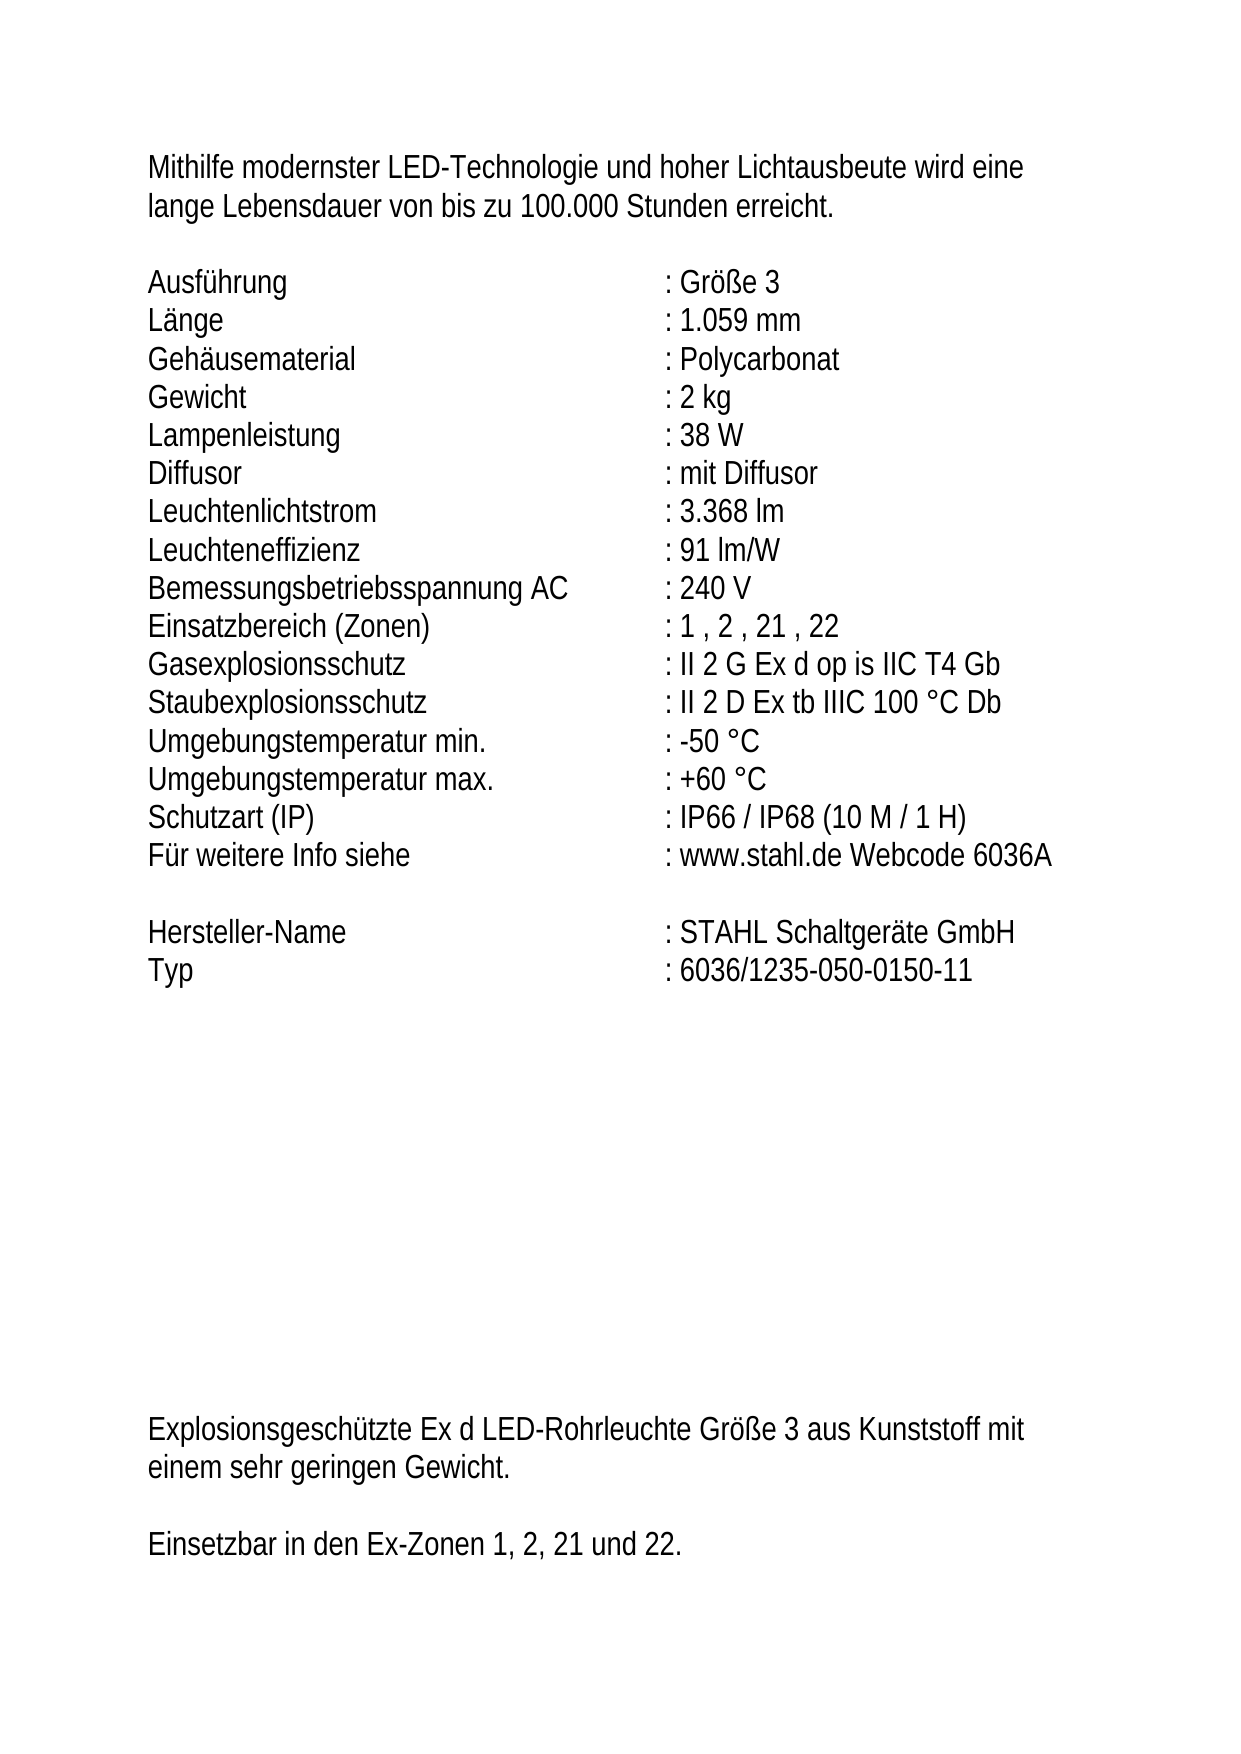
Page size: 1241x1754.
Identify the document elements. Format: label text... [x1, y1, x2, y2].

text Einsatzbereich (Zonen) : 1 , 2 , 21 , 22 [148, 606, 1093, 644]
text Diffusor : mit Diffusor [148, 453, 1093, 492]
text Einsetzbar in den Ex-Zonen 1, 2, 21 und 22. [148, 1524, 1093, 1562]
text Leuchtenlichtstrom : 3.368 lm [148, 492, 1093, 530]
text Umgebungstemperatur min. : -50 °C [148, 721, 1093, 759]
text Umgebungstemperatur max. : +60 °C [148, 759, 1093, 797]
text Explosionsgeschützte Ex d LED-Rohrleuchte Größe 3 aus Kunststoff mit einem sehr geringen Gewicht. [148, 1409, 1093, 1486]
text Gasexplosionsschutz : II 2 G Ex d op is IIC T4 Gb [148, 644, 1093, 683]
text Hersteller-Name : STAHL Schaltgeräte GmbH [148, 912, 1093, 950]
text Staubexplosionsschutz : II 2 D Ex tb IIIC 100 °C Db [148, 683, 1093, 721]
text Für weitere Info siehe : www.stahl.de Webcode 6036A [148, 836, 1093, 874]
text Gewicht : 2 kg [148, 377, 1093, 415]
text Mithilfe modernster LED-Technologie und hoher Lichtausbeute wird eine lange Lebensdauer von bis zu 100.000 Stunden erreicht. [148, 148, 1093, 224]
text Lampenleistung : 38 W [148, 415, 1093, 453]
text Gehäusematerial : Polycarbonat [148, 339, 1093, 377]
text Ausführung : Größe 3 [148, 262, 1093, 301]
text Typ : 6036/1235-050-0150-11 [148, 950, 1093, 989]
text Bemessungsbetriebsspannung AC : 240 V [148, 568, 1093, 606]
text Schutzart (IP) : IP66 / IP68 (10 M / 1 H) [148, 797, 1093, 836]
text Leuchteneffizienz : 91 lm/W [148, 530, 1093, 568]
text Länge : 1.059 mm [148, 301, 1093, 339]
